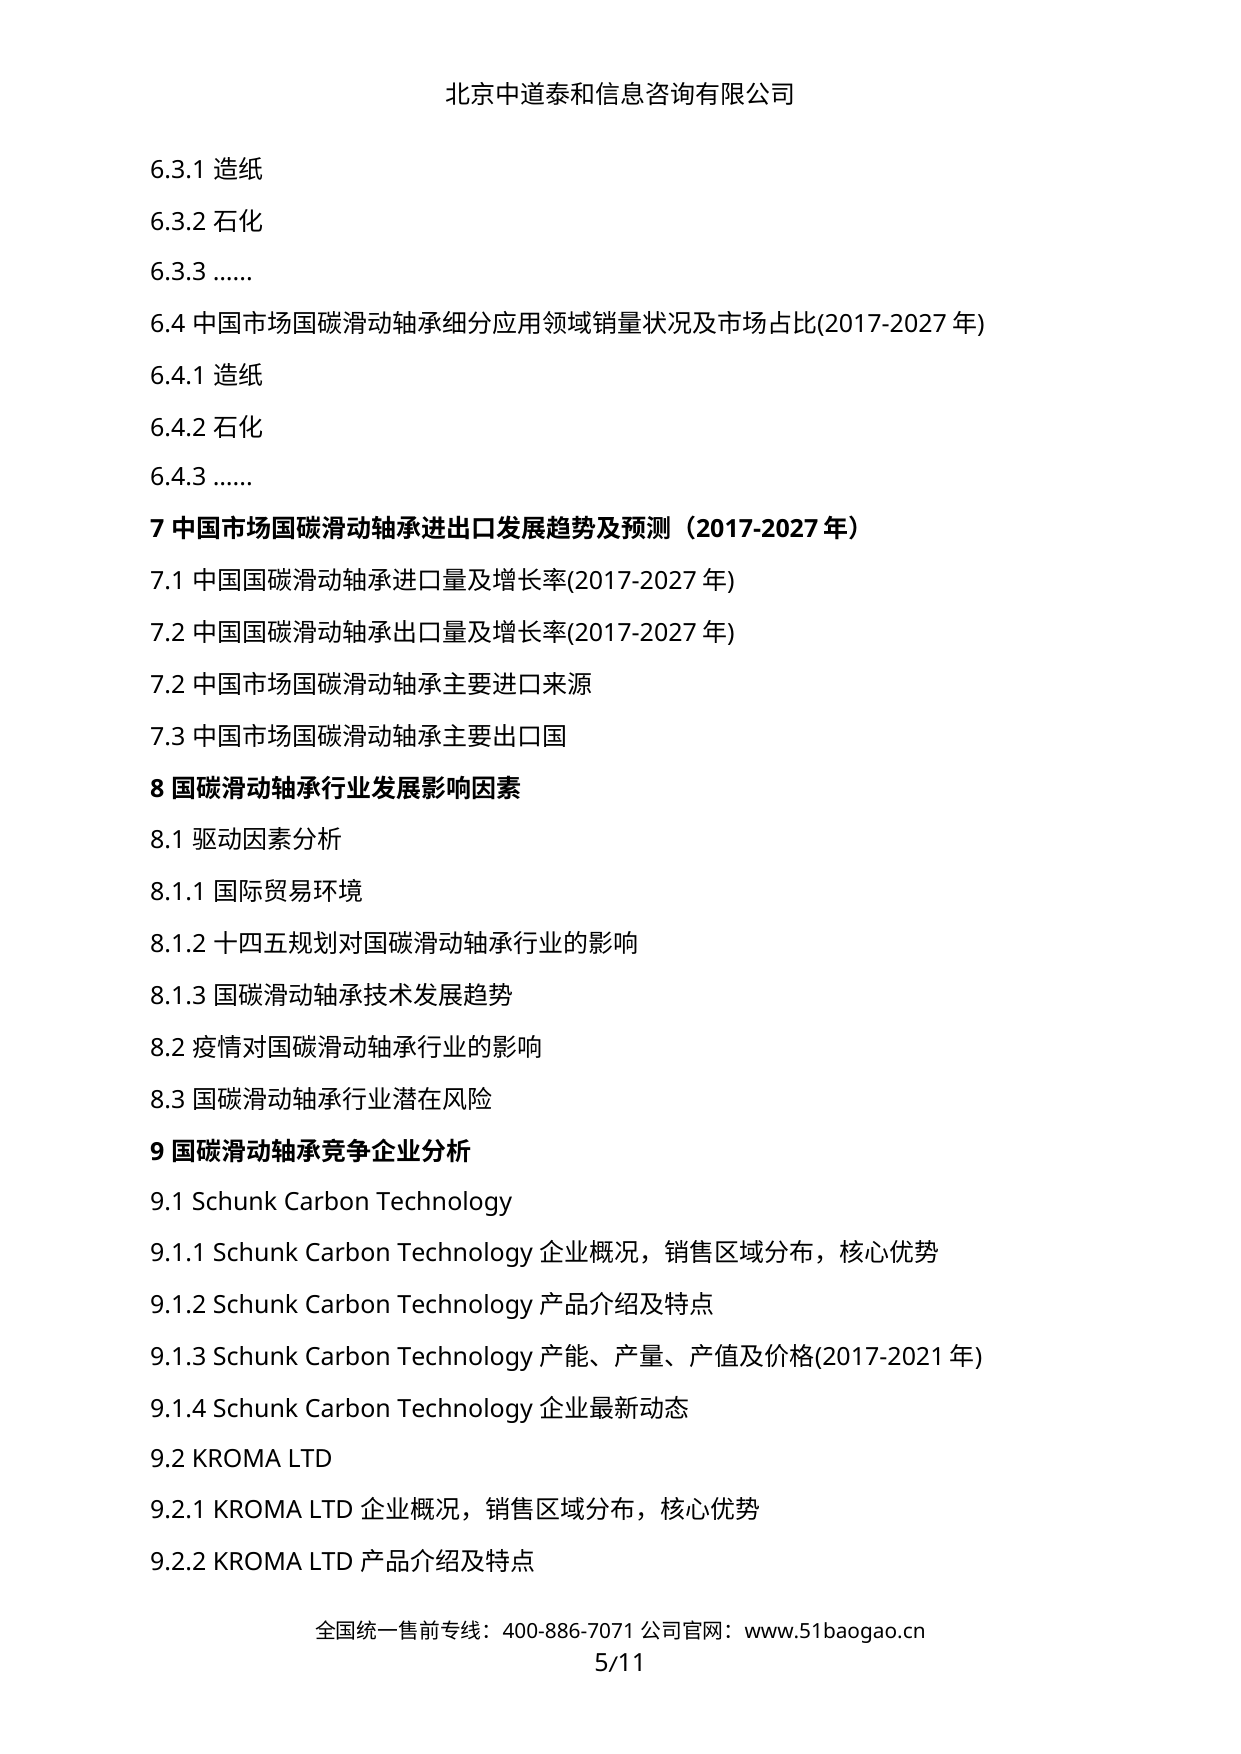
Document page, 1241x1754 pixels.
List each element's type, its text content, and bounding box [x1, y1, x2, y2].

text 7 中国市场国碳滑动轴承进出口发展趋势及预测（2017-2027年） [150, 509, 1090, 545]
text 9.2 KROMA LTD [150, 1440, 1090, 1474]
text 8.1.2 十四五规划对国碳滑动轴承行业的影响 [150, 924, 1090, 960]
text 9.1 Schunk Carbon Technology [150, 1183, 1090, 1217]
text 9.1.3 Schunk Carbon Technology 产能、产量、产值及价格(2017-2021年) [150, 1337, 1090, 1373]
text 6.4.3 …... [150, 459, 1090, 493]
text 6.4.1 造纸 [150, 355, 1090, 392]
text 6.3.2 石化 [150, 202, 1090, 238]
text 8.2 疫情对国碳滑动轴承行业的影响 [150, 1027, 1090, 1064]
text 7.3 中国市场国碳滑动轴承主要出口国 [150, 716, 1090, 752]
text 9.1.4 Schunk Carbon Technology 企业最新动态 [150, 1388, 1090, 1425]
text 9 国碳滑动轴承竞争企业分析 [150, 1131, 1090, 1167]
text 9.1.1 Schunk Carbon Technology 企业概况，销售区域分布，核心优势 [150, 1233, 1090, 1269]
text 7.1 中国国碳滑动轴承进口量及增长率(2017-2027年) [150, 561, 1090, 597]
text 6.3.1 造纸 [150, 150, 1090, 186]
text 7.2 中国国碳滑动轴承出口量及增长率(2017-2027年) [150, 612, 1090, 649]
text 8.1.1 国际贸易环境 [150, 872, 1090, 908]
text 6.4 中国市场国碳滑动轴承细分应用领域销量状况及市场占比(2017-2027年) [150, 303, 1090, 340]
text 9.2.2 KROMA LTD 产品介绍及特点 [150, 1542, 1090, 1578]
text 8.1 驱动因素分析 [150, 820, 1090, 856]
text 9.1.2 Schunk Carbon Technology 产品介绍及特点 [150, 1285, 1090, 1321]
text 6.4.2 石化 [150, 407, 1090, 443]
text 8 国碳滑动轴承行业发展影响因素 [150, 768, 1090, 804]
text 6.3.3 …... [150, 254, 1090, 288]
text 8.3 国碳滑动轴承行业潜在风险 [150, 1079, 1090, 1116]
text 9.2.1 KROMA LTD 企业概况，销售区域分布，核心优势 [150, 1490, 1090, 1526]
text 7.2 中国市场国碳滑动轴承主要进口来源 [150, 664, 1090, 701]
text 8.1.3 国碳滑动轴承技术发展趋势 [150, 976, 1090, 1012]
